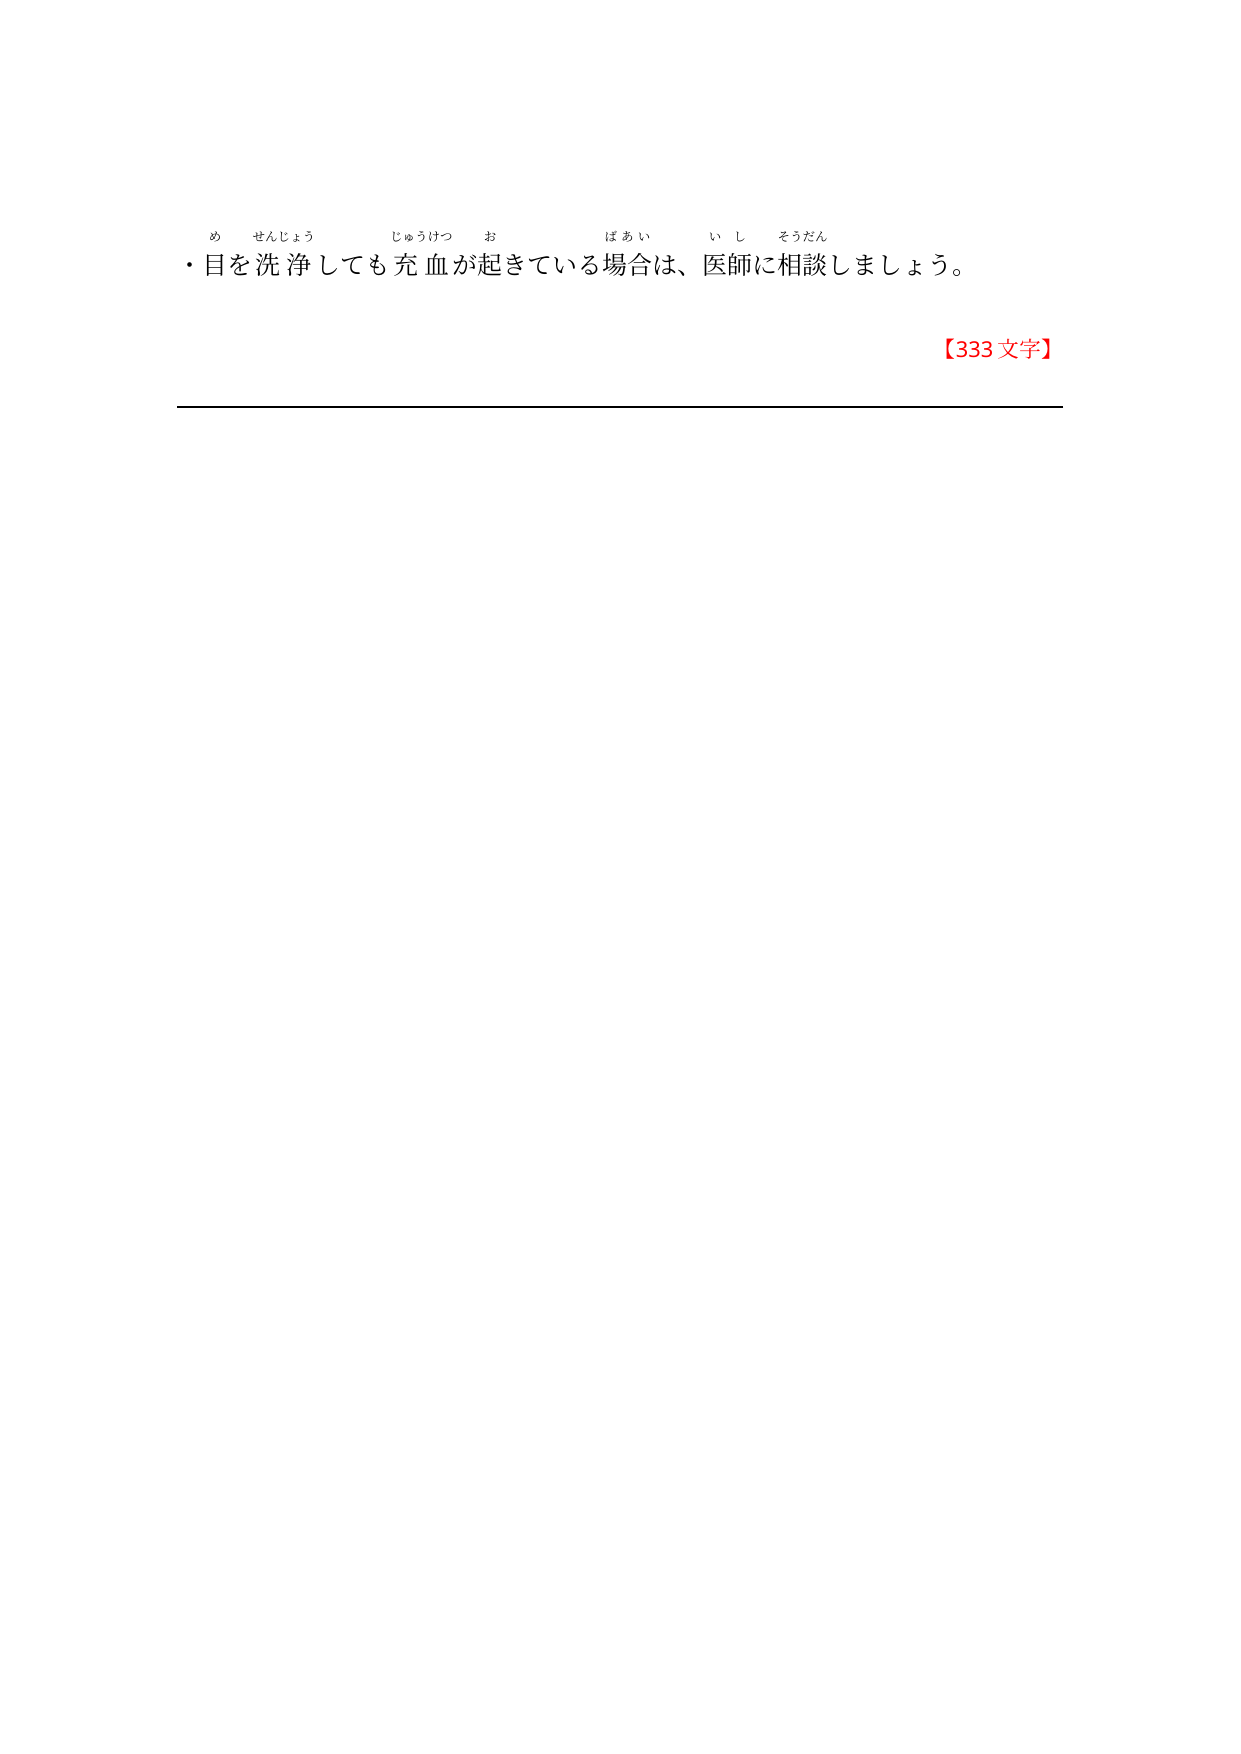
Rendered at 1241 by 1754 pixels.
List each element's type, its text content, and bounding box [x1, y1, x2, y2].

text ・をしてもがきているは、にしましょう。 [177, 217, 1063, 292]
text 【333文字】 [177, 329, 1063, 367]
